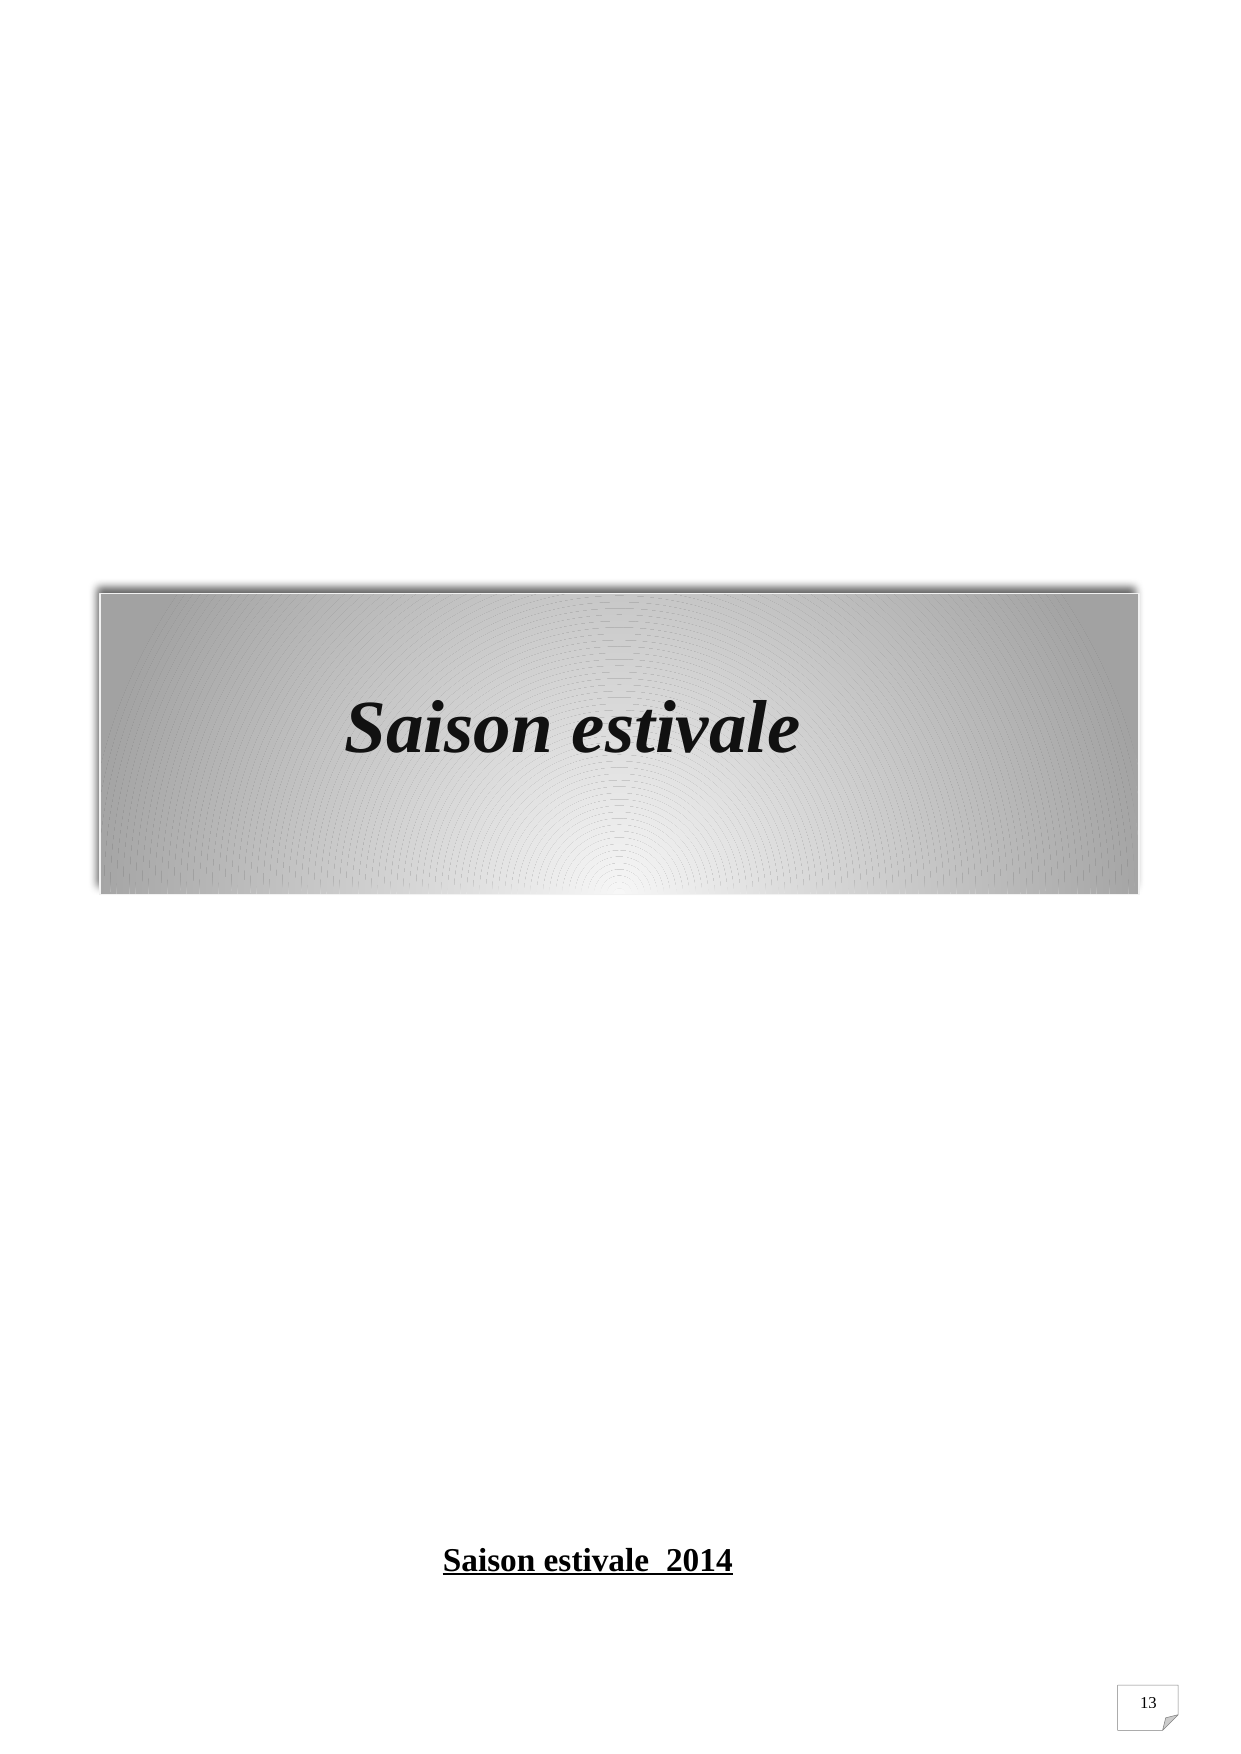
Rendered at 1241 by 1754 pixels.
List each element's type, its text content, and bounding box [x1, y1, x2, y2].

text Saison estivale 2014 [59, 1540, 1116, 1578]
